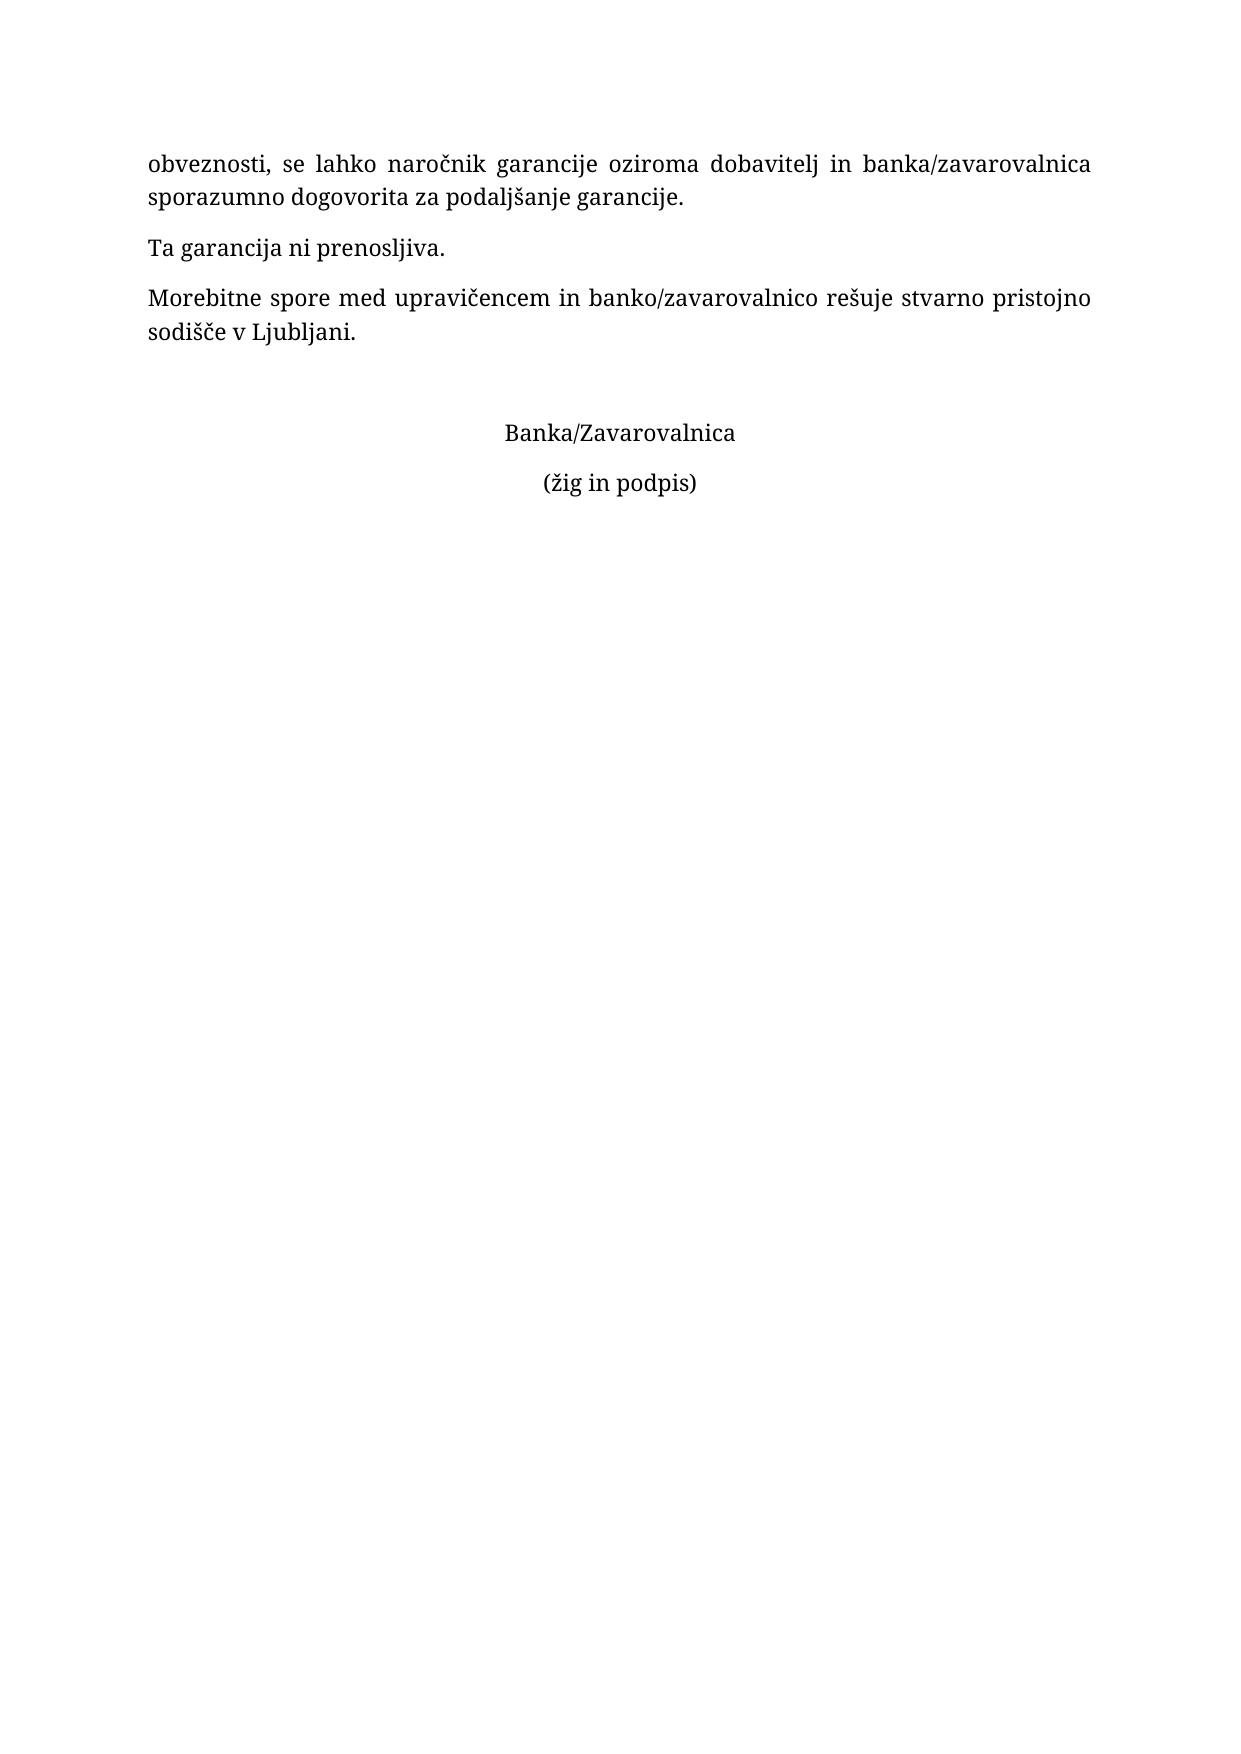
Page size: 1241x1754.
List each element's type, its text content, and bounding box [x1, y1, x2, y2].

text Banka/Zavarovalnica [148, 417, 1093, 448]
text Morebitne spore med upravičencem in banko/zavarovalnico rešuje stvarno pristojno sodišče v Ljubljani. [148, 282, 1093, 347]
text Ta garancija ni prenosljiva. [148, 232, 1093, 263]
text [148, 148, 1093, 213]
text (žig in podpis) [148, 467, 1093, 498]
